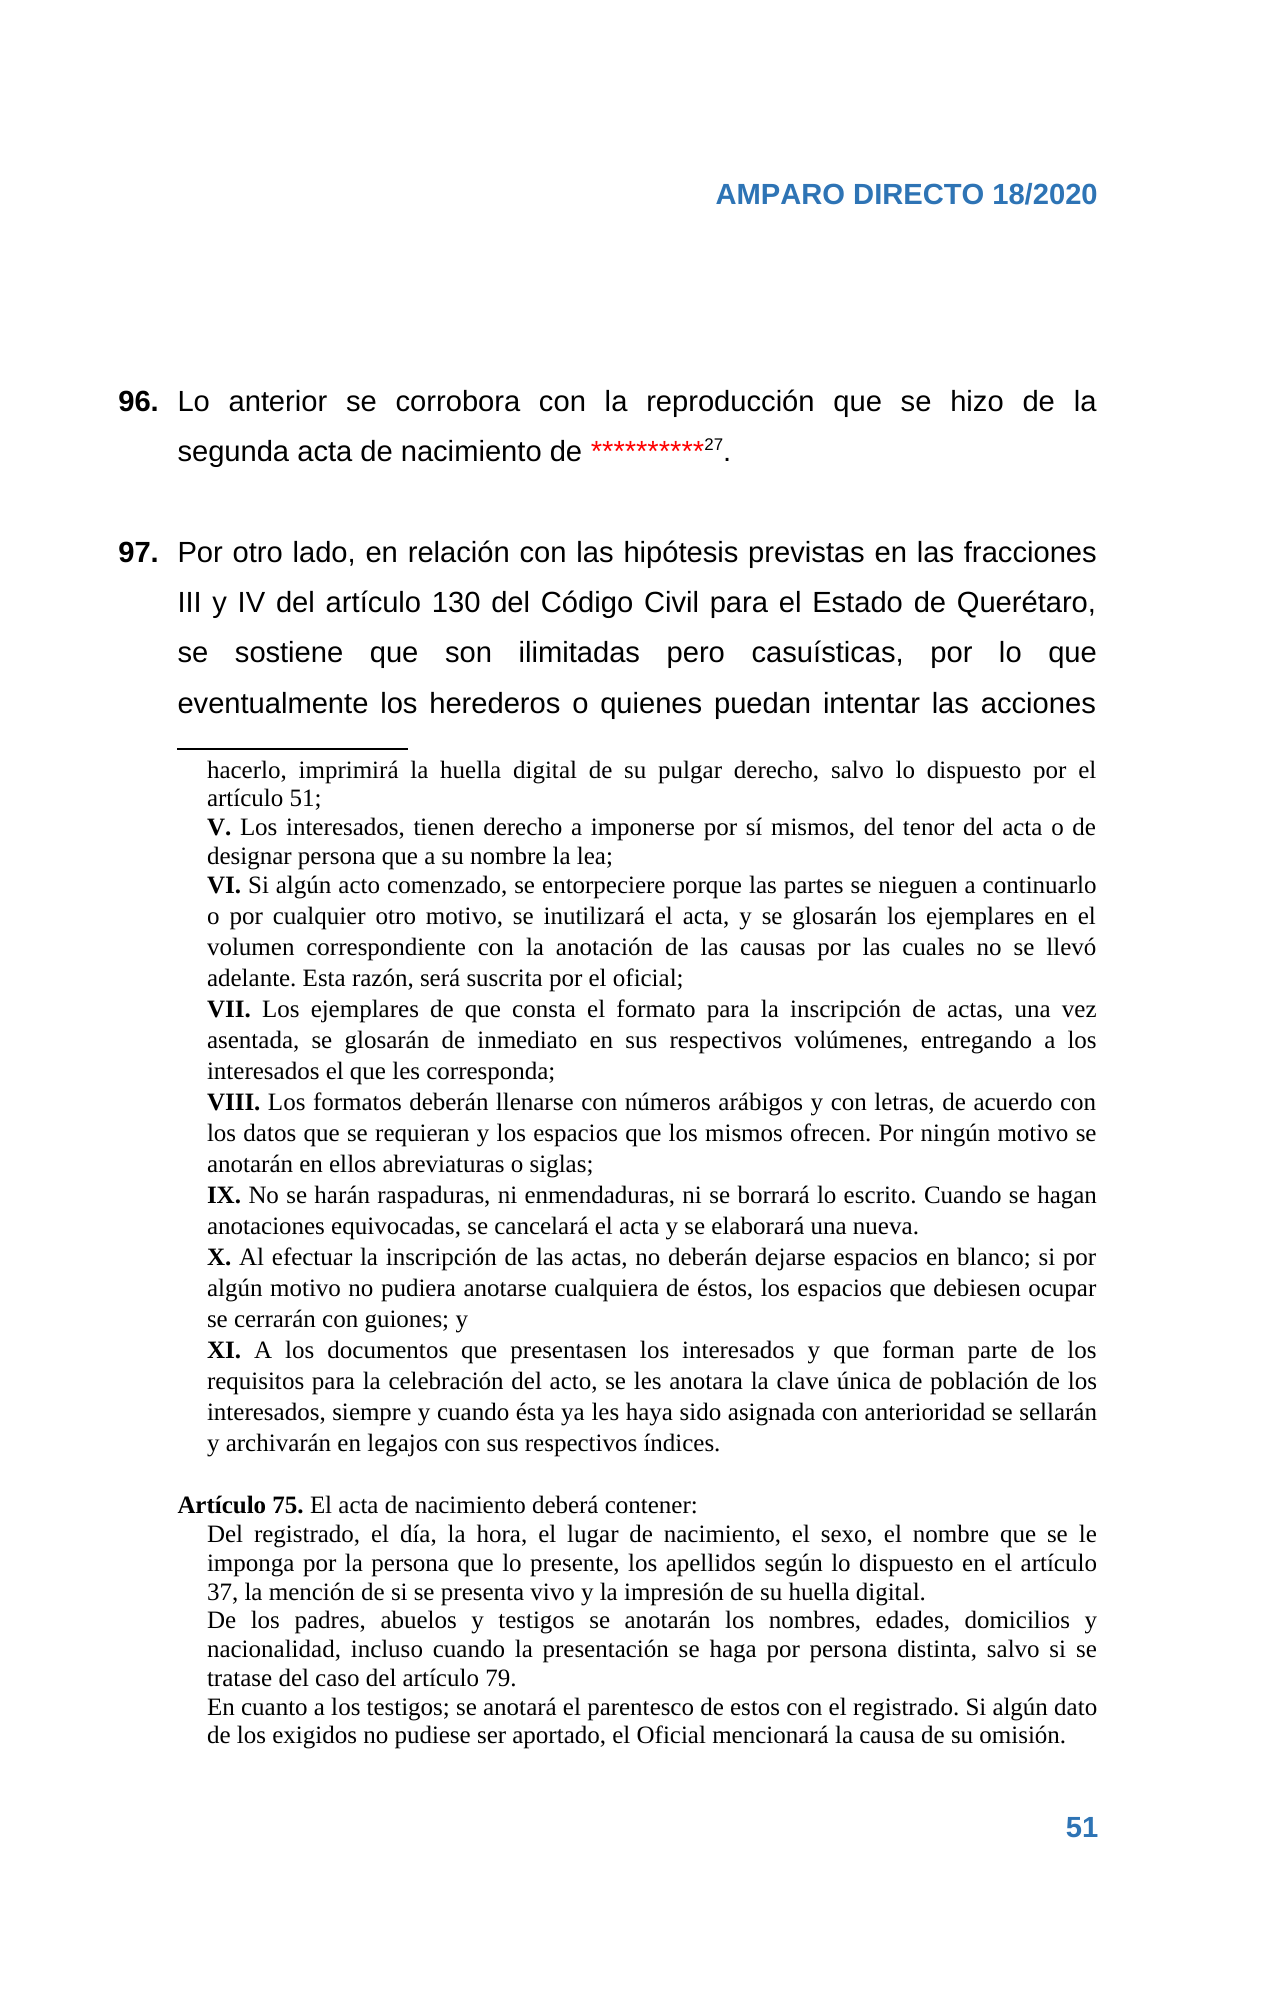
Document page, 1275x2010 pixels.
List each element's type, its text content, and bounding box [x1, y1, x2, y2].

list Por otro lado, en relación con las hipótesis previstas en las fracciones III y IV del artículo 130 del Código Civil para el Estado de Querétaro, se sostiene que son ilimitadas pero casuísticas, por lo que eventualmente los herederos o quienes puedan intentar las acciones relativas a la sucesión a bienes de las personas que participaron en las actas, podrán desconocer la voluntad que en un momento dado hayan expresado las personas que se mencionan en las mismas. [118, 535, 1098, 719]
list Lo anterior se corrobora con la reproducción que se hizo de la segunda acta de nacimiento de **********. [118, 384, 1098, 468]
